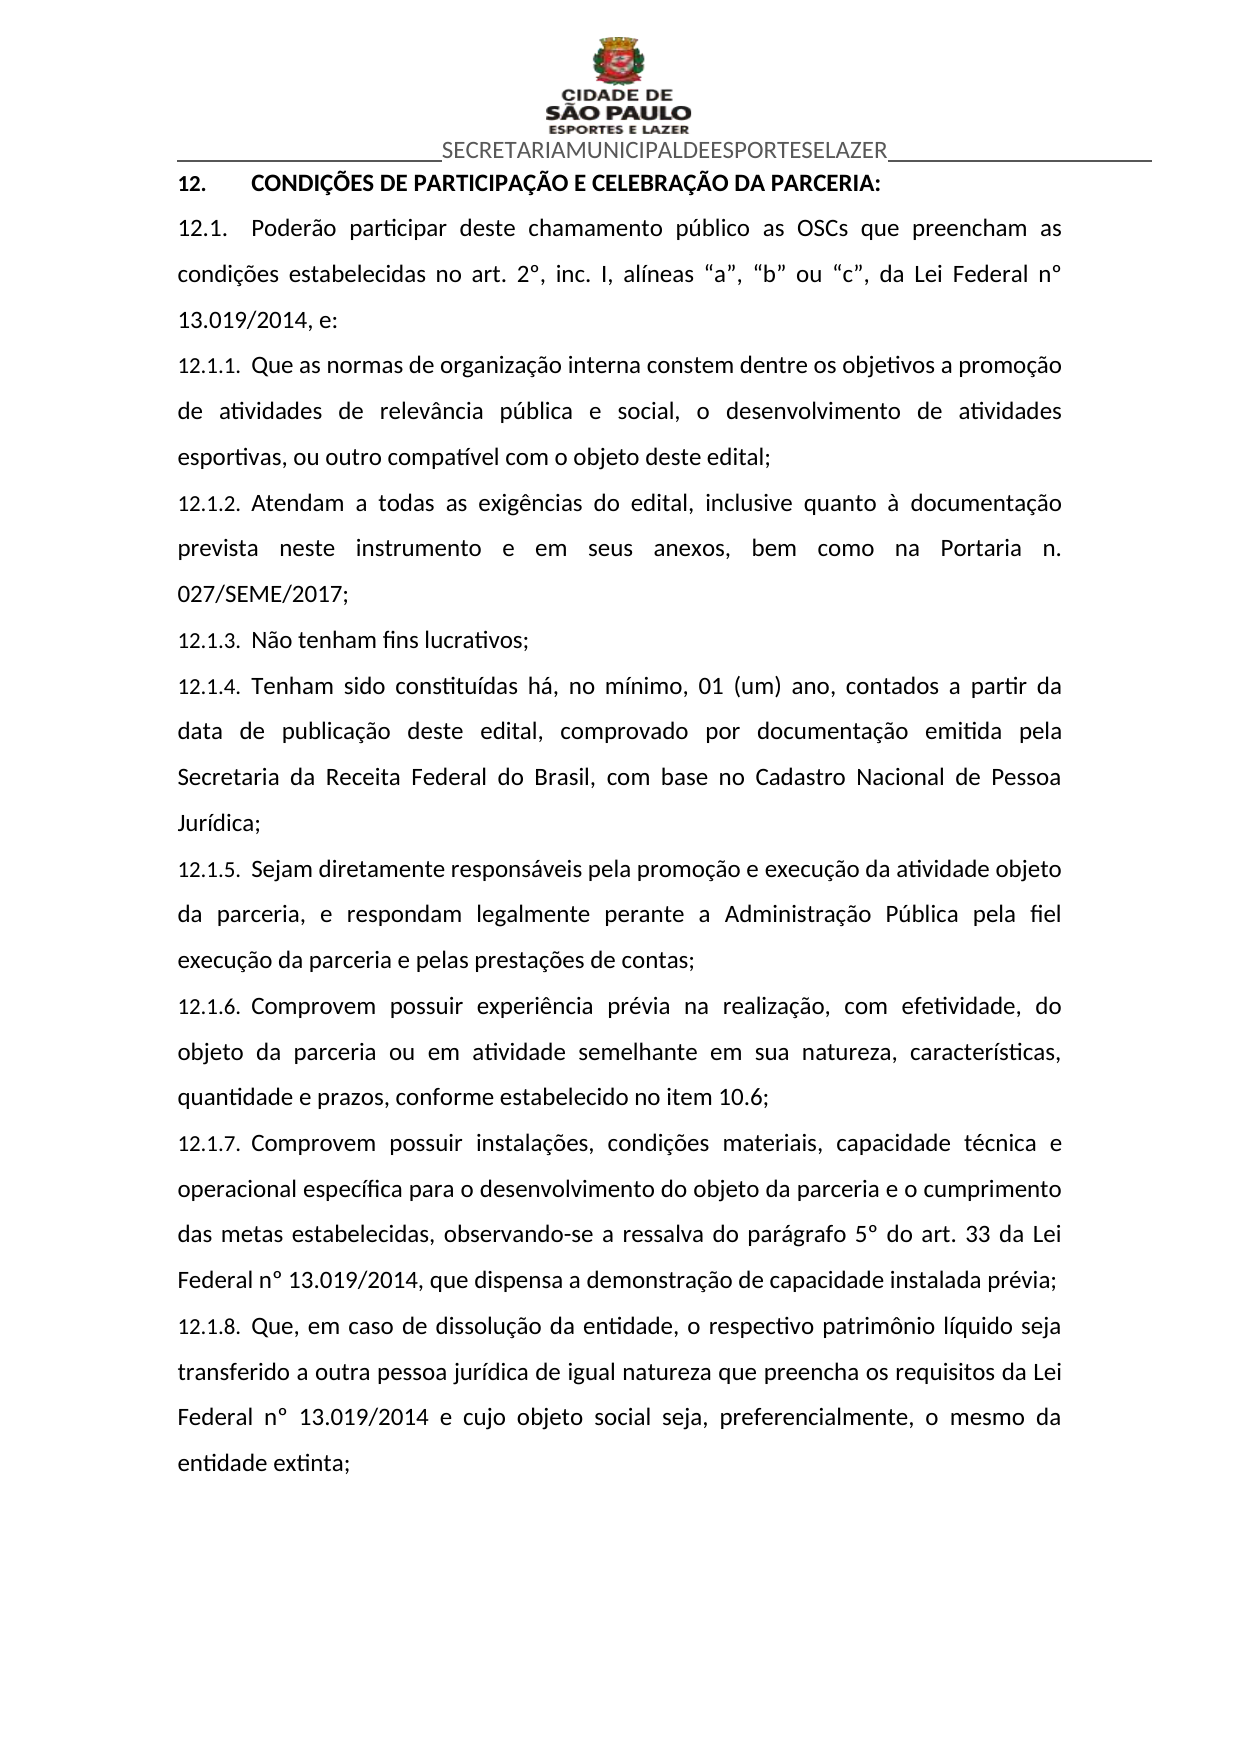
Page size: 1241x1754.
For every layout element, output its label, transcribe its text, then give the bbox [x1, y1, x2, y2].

picture [546, 37, 692, 134]
list Comprovem possuir instalações, condições materiais, capacidade técnica e operacional específica para o desenvolvimento do objeto da parceria e o cumprimento das metas estabelecidas, observando-se a ressalva do parágrafo 5º do art. 33 da Lei Federal nº 13.019/2014, que dispensa a demonstração de capacidade instalada prévia; [177, 1127, 1063, 1295]
list Que as normas de organização interna constem dentre os objetivos a promoção de atividades de relevância pública e social, o desenvolvimento de atividades esportivas, ou outro compatível com o objeto deste edital; [177, 350, 1063, 472]
list Comprovem possuir experiência prévia na realização, com efetividade, do objeto da parceria ou em atividade semelhante em sua natureza, características, quantidade e prazos, conforme estabelecido no item 10.6; [177, 990, 1063, 1112]
list CONDIÇÕES DE PARTICIPAÇÃO E CELEBRAÇÃO DA PARCERIA: [177, 167, 1063, 197]
list Sejam diretamente responsáveis pela promoção e execução da atividade objeto da parceria, e respondam legalmente perante a Administração Pública pela fiel execução da parceria e pelas prestações de contas; [177, 853, 1063, 975]
list Poderão participar deste chamamento público as OSCs que preencham as condições estabelecidas no art. 2º, inc. I, alíneas “a”, “b” ou “c”, da Lei Federal nº 13.019/2014, e: [177, 212, 1063, 334]
list Atendam a todas as exigências do edital, inclusive quanto à documentação prevista neste instrumento e em seus anexos, bem como na Portaria n. 027/SEME/2017; [177, 487, 1063, 609]
list Não tenham fins lucrativos; [177, 624, 1063, 654]
list Tenham sido constituídas há, no mínimo, 01 (um) ano, contados a partir da data de publicação deste edital, comprovado por documentação emitida pela Secretaria da Receita Federal do Brasil, com base no Cadastro Nacional de Pessoa Jurídica; [177, 670, 1063, 837]
list Que, em caso de dissolução da entidade, o respectivo patrimônio líquido seja transferido a outra pessoa jurídica de igual natureza que preencha os requisitos da Lei Federal nº 13.019/2014 e cujo objeto social seja, preferencialmente, o mesmo da entidade extinta; [177, 1310, 1063, 1478]
